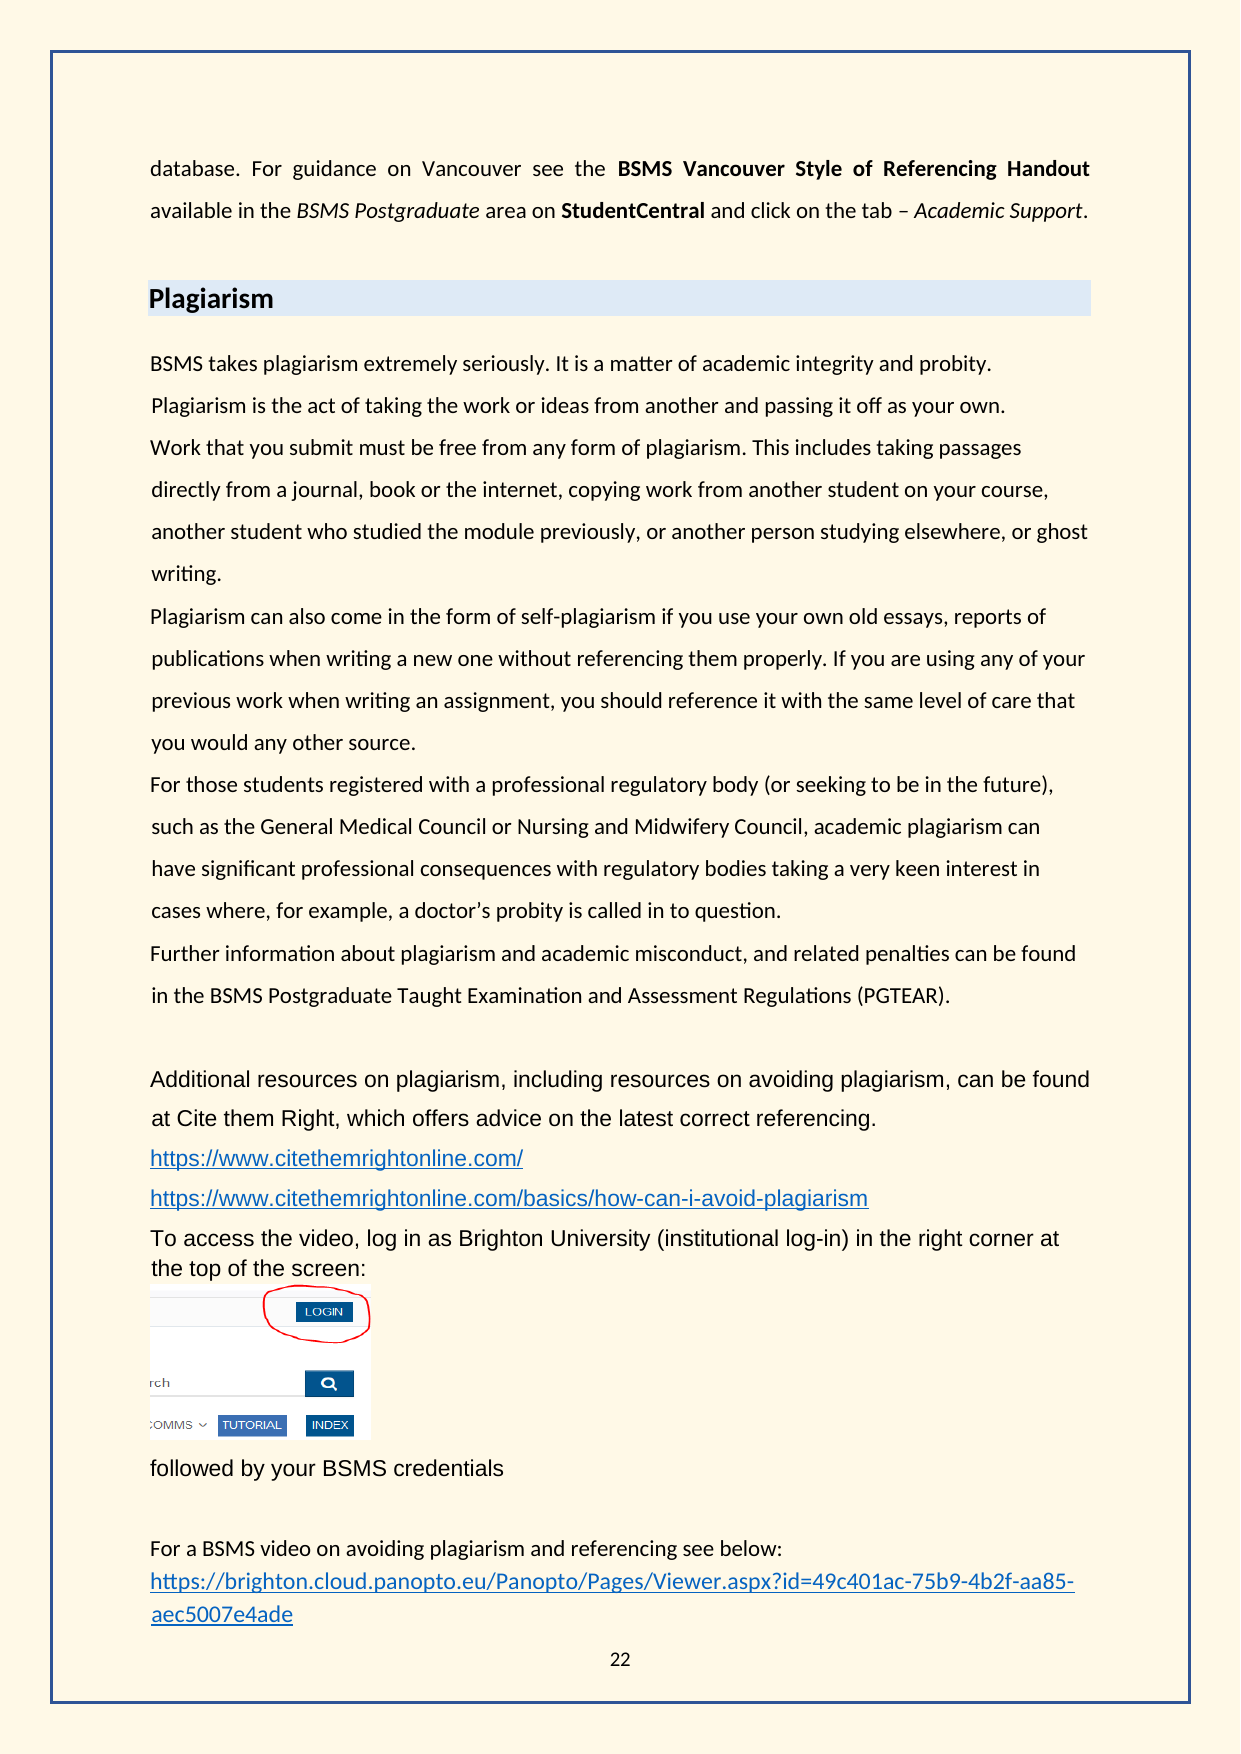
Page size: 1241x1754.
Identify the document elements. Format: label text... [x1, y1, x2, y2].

text Further information about plagiarism and academic misconduct, and related penalties can be found in the BSMS Postgraduate Taught Examination and Assessment Regulations (PGTEAR). [150, 939, 1091, 1009]
text Additional resources on plagiarism, including resources on avoiding plagiarism, can be found at Cite them Right, which offers advice on the latest correct referencing. [150, 1066, 1091, 1132]
text https://brighton.cloud.panopto.eu/Panopto/Pages/Viewer.aspx?id=49c401ac-75b9-4b2f-aa85-aec5007e4ade [150, 1566, 1091, 1628]
text For those students registered with a professional regulatory body (or seeking to be in the future), such as the General Medical Council or Nursing and Midwifery Council, academic plagiarism can have significant professional consequences with regulatory bodies taking a very keen interest in cases where, for example, a doctor’s probity is called in to question. [150, 770, 1091, 924]
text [150, 154, 1091, 224]
text BSMS takes plagiarism extremely seriously. It is a matter of academic integrity and probity. Plagiarism is the act of taking the work or ideas from another and passing it off as your own. [150, 349, 1091, 419]
text https://www.citethemrightonline.com/ [150, 1145, 1091, 1172]
picture [150, 1284, 371, 1440]
text https://www.citethemrightonline.com/basics/how-can-i-avoid-plagiarism [150, 1185, 1091, 1212]
text For a BSMS video on avoiding plagiarism and referencing see below: [150, 1534, 1091, 1562]
text Work that you submit must be free from any form of plagiarism. This includes taking passages directly from a journal, book or the internet, copying work from another student on your course, another student who studied the module previously, or another person studying elsewhere, or ghost writing. [150, 433, 1091, 587]
text followed by your BSMS credentials [150, 1454, 1091, 1481]
subtitle Plagiarism [148, 280, 1091, 316]
text Plagiarism can also come in the form of self-plagiarism if you use your own old essays, reports of publications when writing a new one without referencing them properly. If you are using any of your previous work when writing an assignment, you should reference it with the same level of care that you would any other source. [150, 602, 1091, 756]
text To access the video, log in as Brighton University (institutional log-in) in the right corner at the top of the screen: [150, 1225, 1091, 1281]
